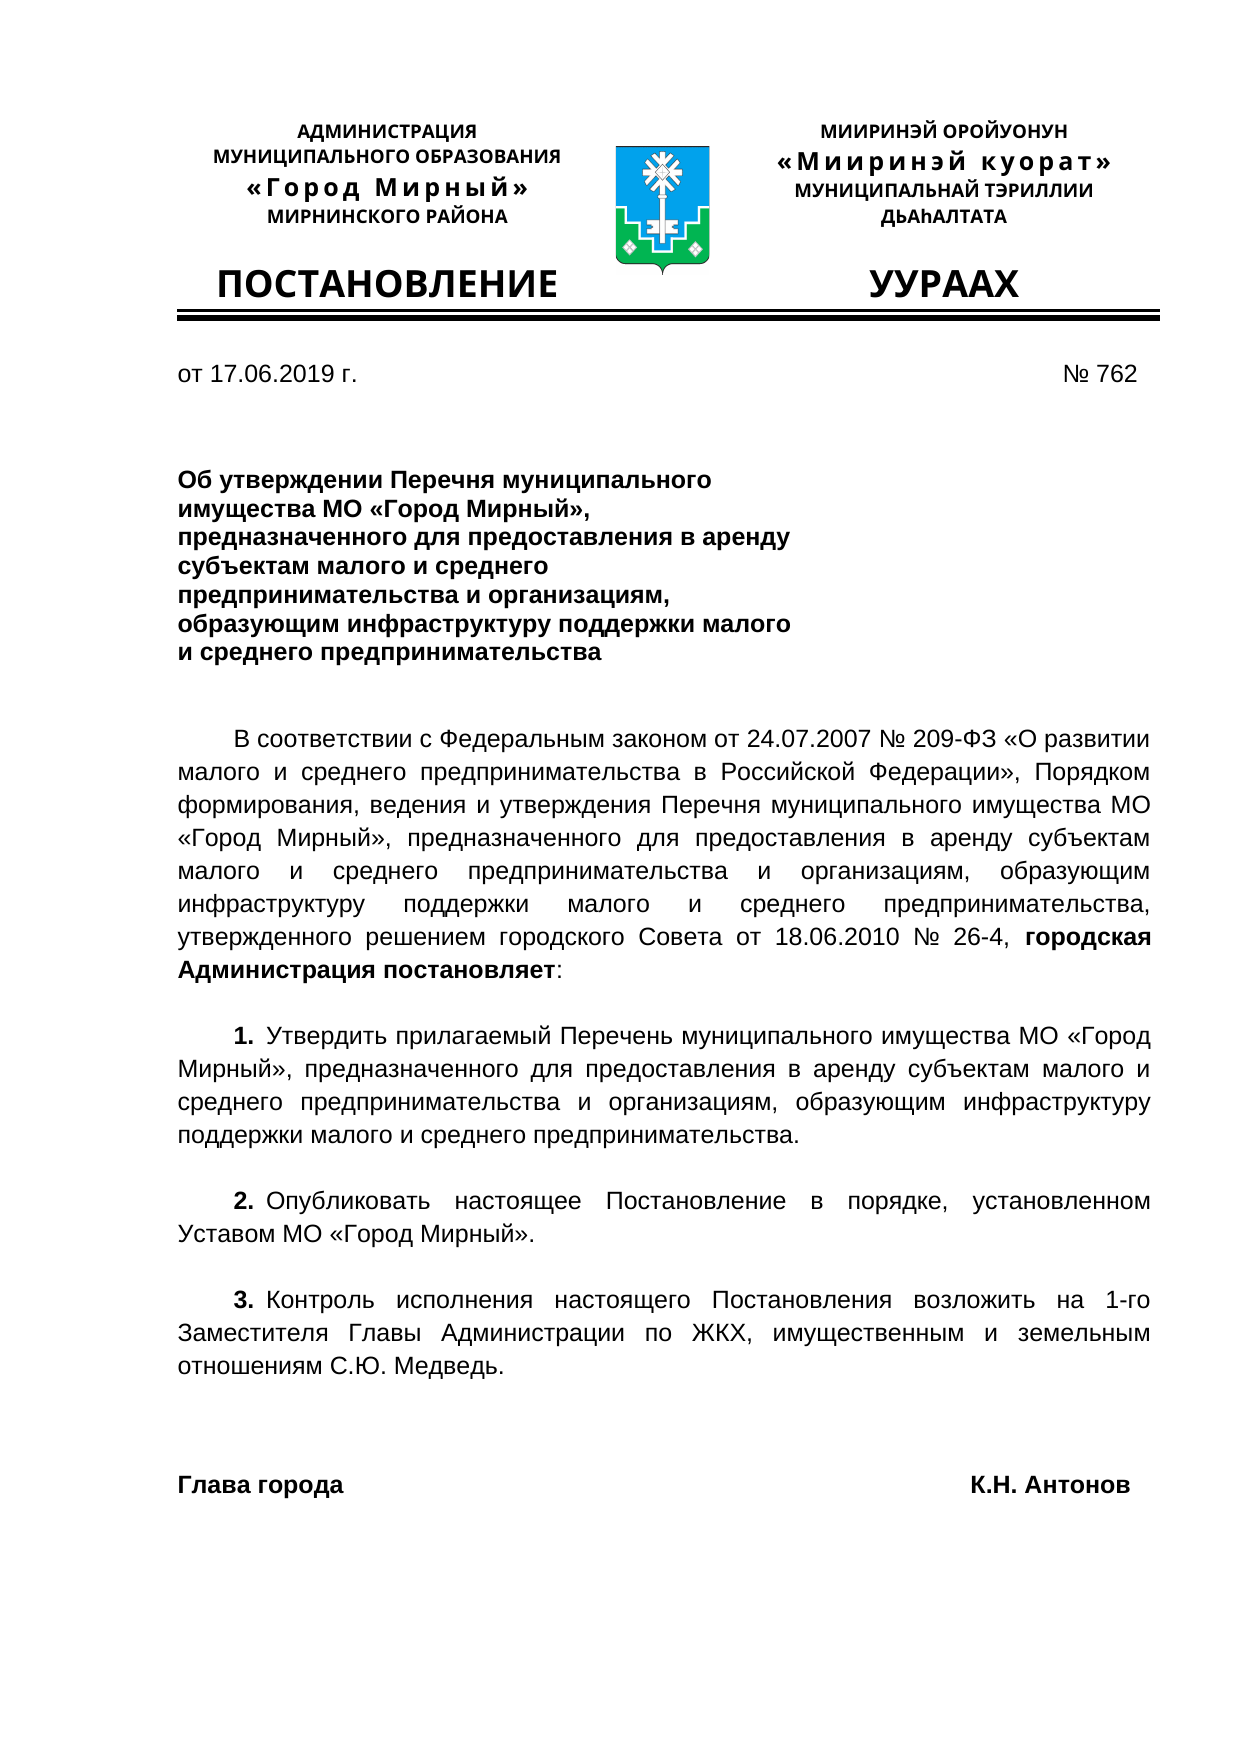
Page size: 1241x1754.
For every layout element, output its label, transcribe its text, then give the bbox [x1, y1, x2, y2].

list Утвердить прилагаемый Перечень муниципального имущества МО «Город Мирный», предназначенного для предоставления в аренду субъектам малого и среднего предпринимательства и организациям, образующим инфраструктуру поддержки малого и среднего предпринимательства. [177, 1021, 1152, 1148]
picture [643, 152, 682, 243]
text Глава города К.Н. Антонов [177, 1470, 1152, 1499]
text В соответствии с Федеральным законом от 24.07.2007 № 209-ФЗ «О развитии малого и среднего предпринимательства в Российской Федерации», Порядком формирования, ведения и утверждения Перечня муниципального имущества МО «Город Мирный», предназначенного для предоставления в аренду субъектам малого и среднего предпринимательства и организациям, образующим инфраструктуру поддержки малого и среднего предпринимательства, утвержденного решением городского Совета от 18.06.2010 № 26-4, городская Администрация постановляет: [177, 723, 1152, 983]
table_header АДМИНИСТРАЦИЯ МУНИЦИПАЛЬНОГО ОБРАЗОВАНИЯ «Город Мирный» МИРНИНСКОГО РАЙОНА ПОСТАНОВЛЕНИЕ [177, 118, 597, 308]
table_header МИИРИНЭЙ ОРОЙУОНУН «Мииринэй куорат» МУНИЦИПАЛЬНАЙ ТЭРИЛЛИИ ДЬАhАЛТАТА УУРААХ [728, 118, 1159, 308]
text от 17.06.2019 г. № 762 [177, 359, 1152, 388]
text Об утверждении Перечня муниципального имущества МО «Город Мирный», предназначенного для предоставления в аренду субъектам малого и среднего предпринимательства и организациям, образующим инфраструктуру поддержки малого и среднего предпринимательства [177, 465, 797, 666]
picture [615, 207, 710, 275]
list Опубликовать настоящее Постановление в порядке, установленном Уставом МО «Город Мирный». [177, 1186, 1152, 1248]
table_header [597, 118, 728, 308]
list Контроль исполнения настоящего Постановления возложить на 1-го Заместителя Главы Администрации по ЖКХ, имущественным и земельным отношениям С.Ю. Медведь. [177, 1285, 1152, 1380]
